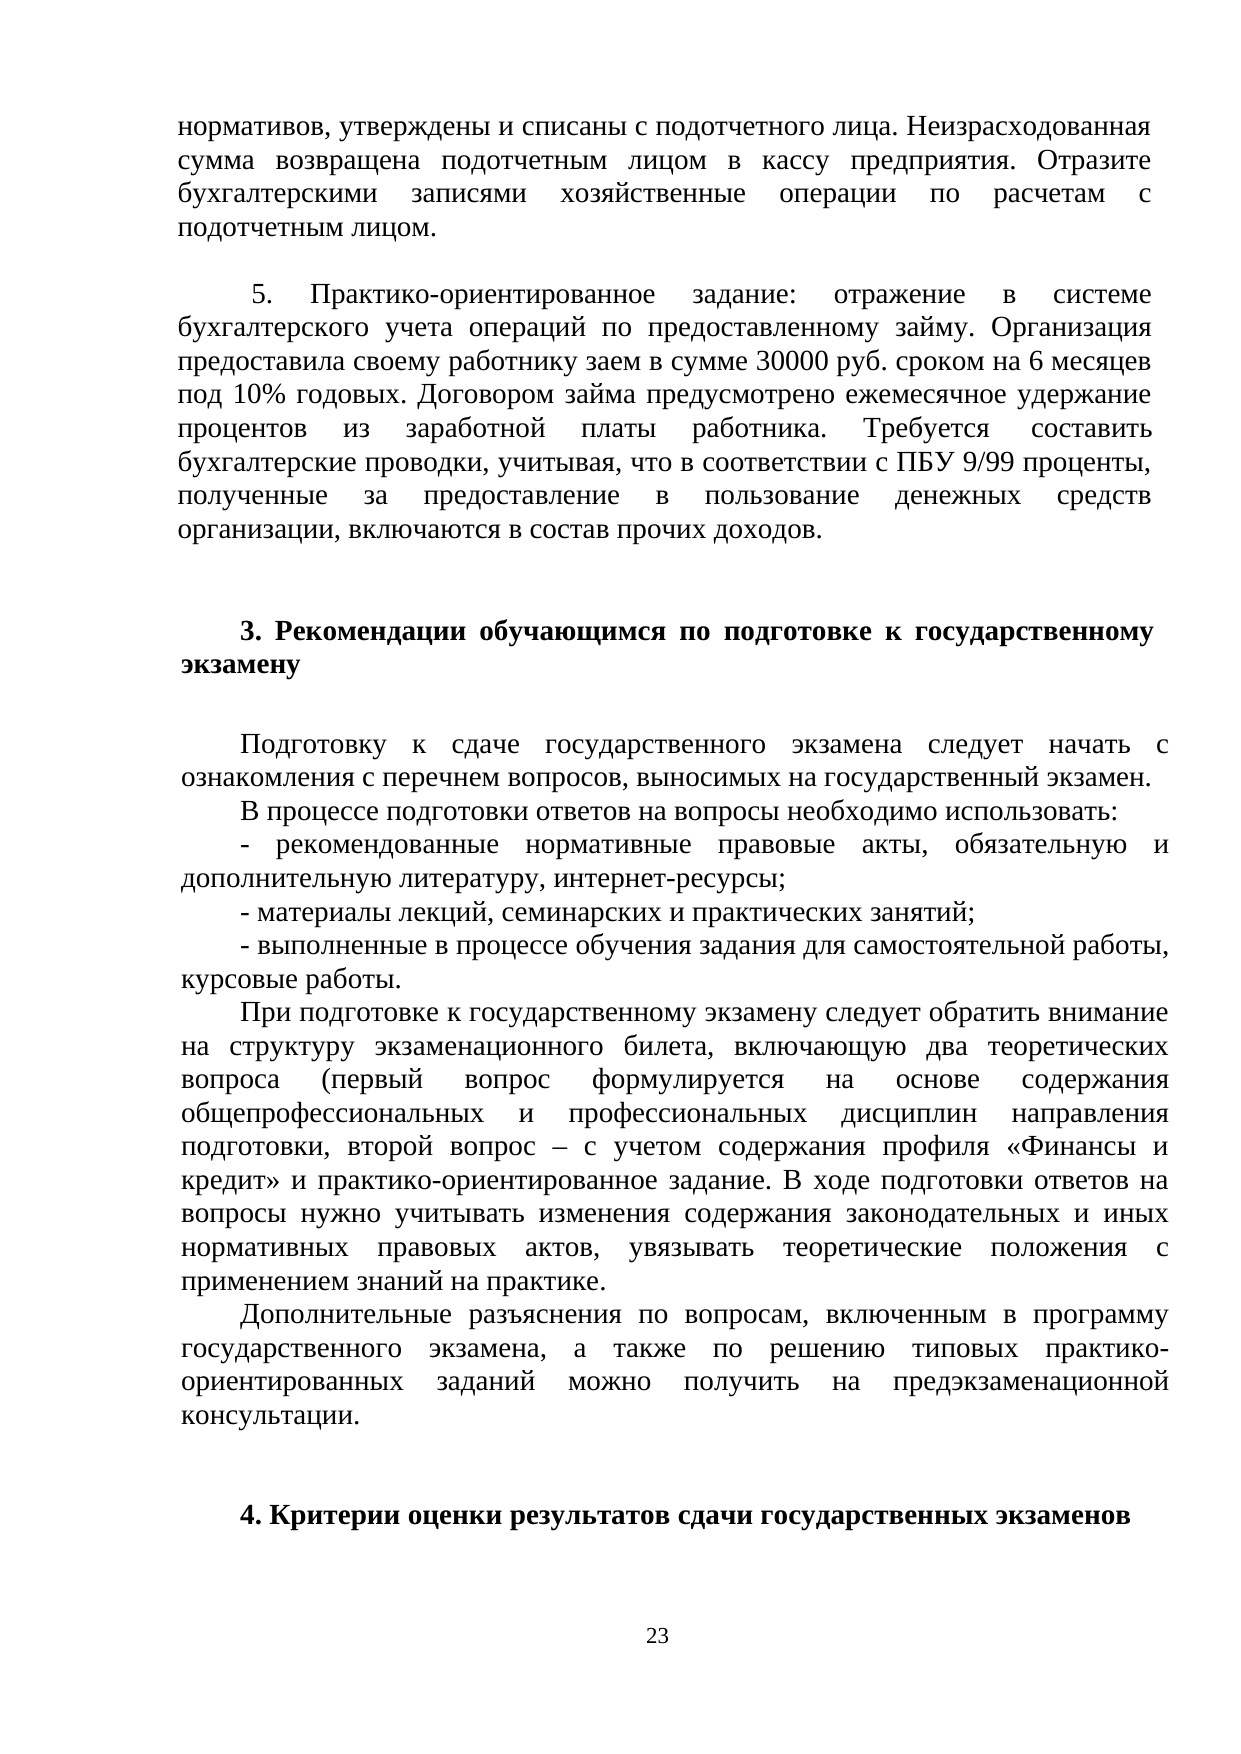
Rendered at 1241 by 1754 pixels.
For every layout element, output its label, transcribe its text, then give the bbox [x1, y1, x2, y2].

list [177, 108, 1152, 242]
text - материалы лекций, семинарских и практических занятий; [181, 894, 1170, 927]
text 3. Рекомендации обучающимся по подготовке к государственному экзамену [181, 613, 1155, 680]
text Дополнительные разъяснения по вопросам, включенным в программу государственного экзамена, а также по решению типовых практико-ориентированных заданий можно получить на предэкзаменационной консультации. [181, 1296, 1170, 1430]
text 4. Критерии оценки результатов сдачи государственных экзаменов [181, 1497, 1170, 1531]
list Практико-ориентированное задание: отражение в системе бухгалтерского учета операций по предоставленному займу. Организация предоставила своему работнику заем в сумме 30000 руб. сроком на 6 месяцев под 10% годовых. Договором займа предусмотрено ежемесячное удержание процентов из заработной платы работника. Требуется составить бухгалтерские проводки, учитывая, что в соответствии с ПБУ 9/99 проценты, полученные за предоставление в пользование денежных средств организации, включаются в состав прочих доходов. [177, 276, 1152, 544]
text - выполненные в процессе обучения задания для самостоятельной работы, курсовые работы. [181, 927, 1170, 994]
text - рекомендованные нормативные правовые акты, обязательную и дополнительную литературу, интернет-ресурсы; [181, 827, 1170, 894]
text При подготовке к государственному экзамену следует обратить внимание на структуру экзаменационного билета, включающую два теоретических вопроса (первый вопрос формулируется на основе содержания общепрофессиональных и профессиональных дисциплин направления подготовки, второй вопрос – с учетом содержания профиля «Финансы и кредит» и практико-ориентированное задание. В ходе подготовки ответов на вопросы нужно учитывать изменения содержания законодательных и иных нормативных правовых актов, увязывать теоретические положения с применением знаний на практике. [181, 994, 1170, 1296]
text Подготовку к сдаче государственного экзамена следует начать с ознакомления с перечнем вопросов, выносимых на государственный экзамен. [181, 726, 1170, 793]
text В процессе подготовки ответов на вопросы необходимо использовать: [181, 793, 1170, 827]
